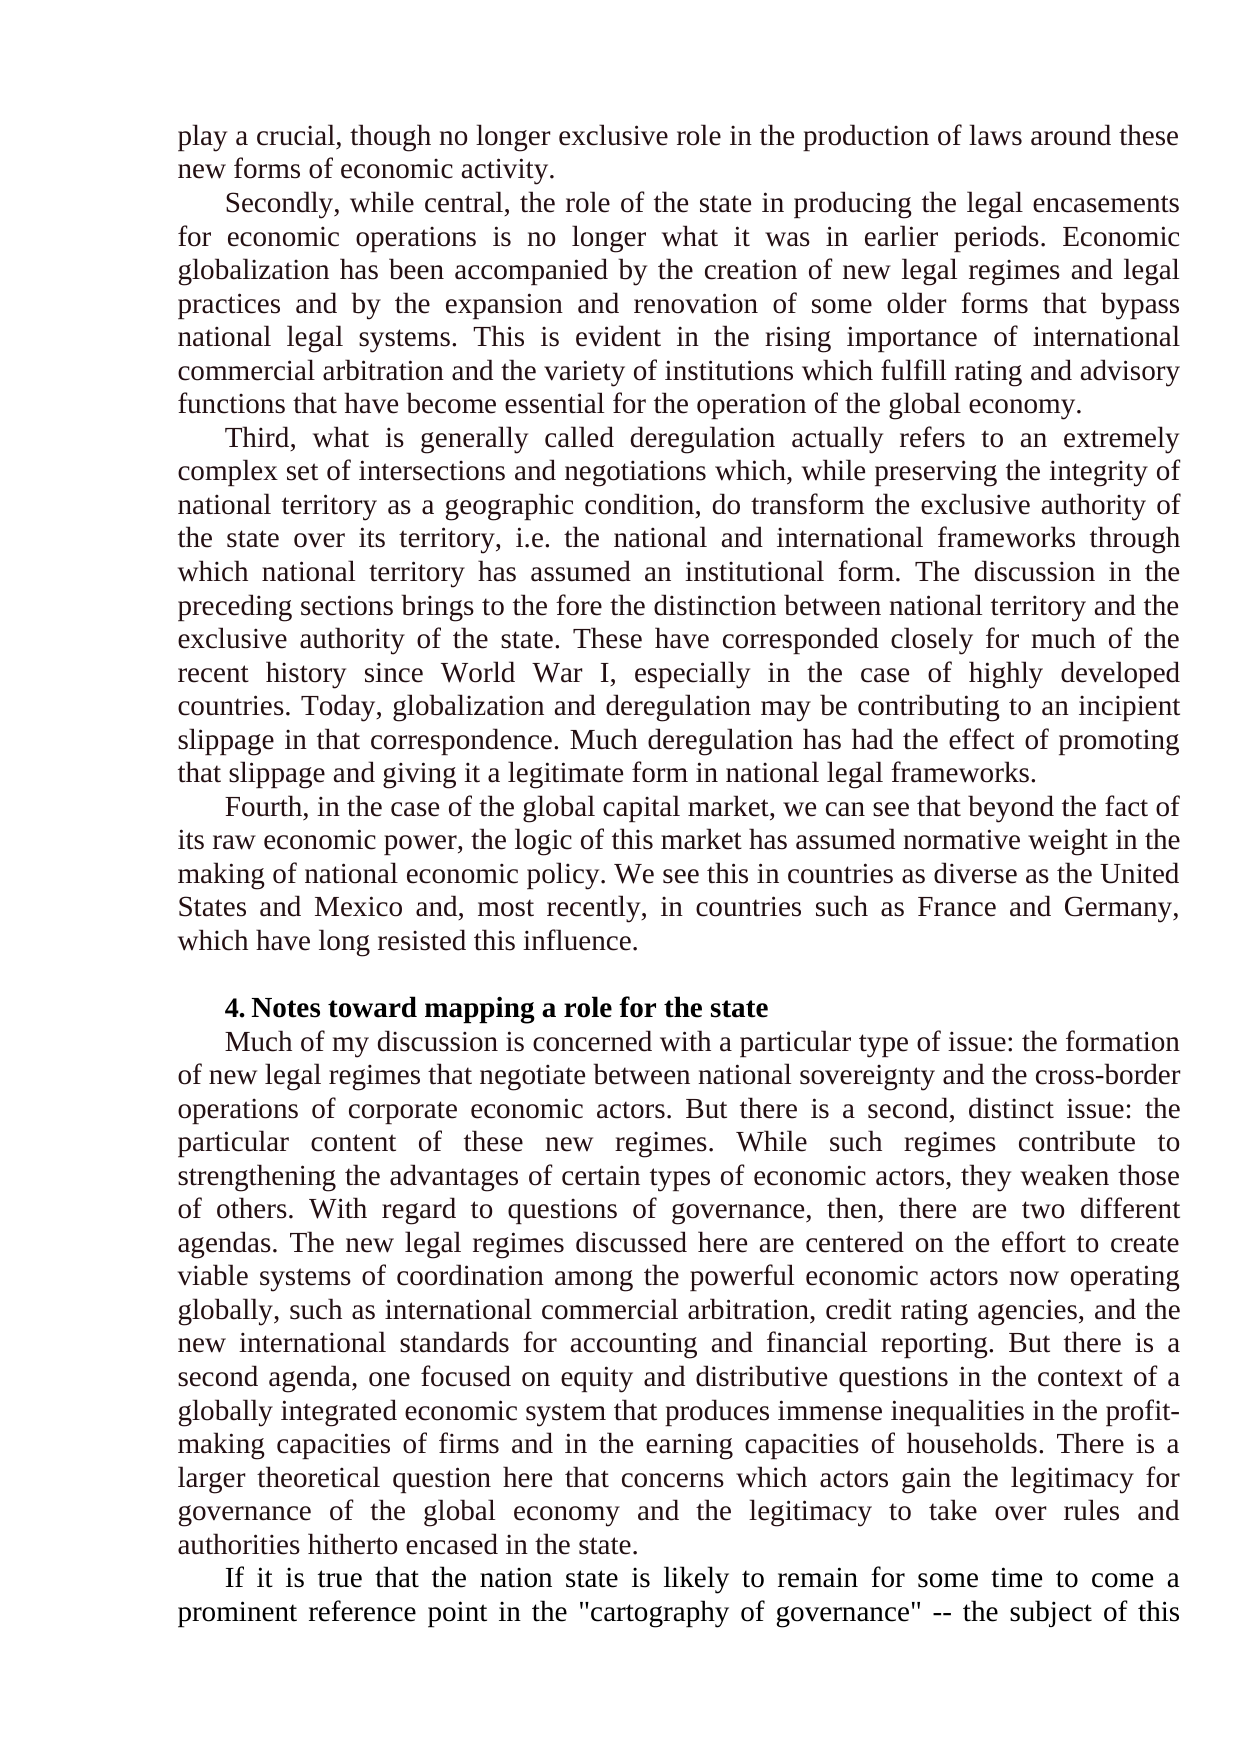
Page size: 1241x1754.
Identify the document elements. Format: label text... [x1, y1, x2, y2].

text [177, 118, 1181, 185]
text Fourth, in the case of the global capital market, we can see that beyond the fact of its raw economic power, the logic of this market has assumed normative weight in the making of national economic policy. We see this in countries as diverse as the United States and Mexico and, most recently, in countries such as France and Germany, which have long resisted this influence. [177, 789, 1181, 957]
text Secondly, while central, the role of the state in producing the legal encasements for economic operations is no longer what it was in earlier periods. Economic globalization has been accompanied by the creation of new legal regimes and legal practices and by the expansion and renovation of some older forms that bypass national legal systems. This is evident in the rising importance of international commercial arbitration and the variety of institutions which fulfill rating and advisory functions that have become essential for the operation of the global economy. [177, 185, 1181, 420]
text Third, what is generally called deregulation actually refers to an extremely complex set of intersections and negotiations which, while preserving the integrity of national territory as a geographic condition, do transform the exclusive authority of the state over its territory, i.e. the national and international frameworks through which national territory has assumed an institutional form. The discussion in the preceding sections brings to the fore the distinction between national territory and the exclusive authority of the state. These have corresponded closely for much of the recent history since World War I, especially in the case of highly developed countries. Today, globalization and deregulation may be contributing to an incipient slippage in that correspondence. Much deregulation has had the effect of promoting that slippage and giving it a legitimate form in national legal frameworks. [177, 420, 1181, 789]
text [177, 1560, 1181, 1627]
text Much of my discussion is concerned with a particular type of issue: the formation of new legal regimes that negotiate between national sovereignty and the cross-border operations of corporate economic actors. But there is a second, distinct issue: the particular content of these new regimes. While such regimes contribute to strengthening the advantages of certain types of economic actors, they weaken those of others. With regard to questions of governance, then, there are two different agendas. The new legal regimes discussed here are centered on the effort to create viable systems of coordination among the powerful economic actors now operating globally, such as international commercial arbitration, credit rating agencies, and the new international standards for accounting and financial reporting. But there is a second agenda, one focused on equity and distributive questions in the context of a globally integrated economic system that produces immense inequalities in the profit-making capacities of firms and in the earning capacities of households. There is a larger theoretical question here that concerns which actors gain the legitimacy for governance of the global economy and the legitimacy to take over rules and authorities hitherto encased in the state. [177, 1024, 1181, 1560]
list Notes toward mapping a role for the state [177, 990, 1181, 1024]
